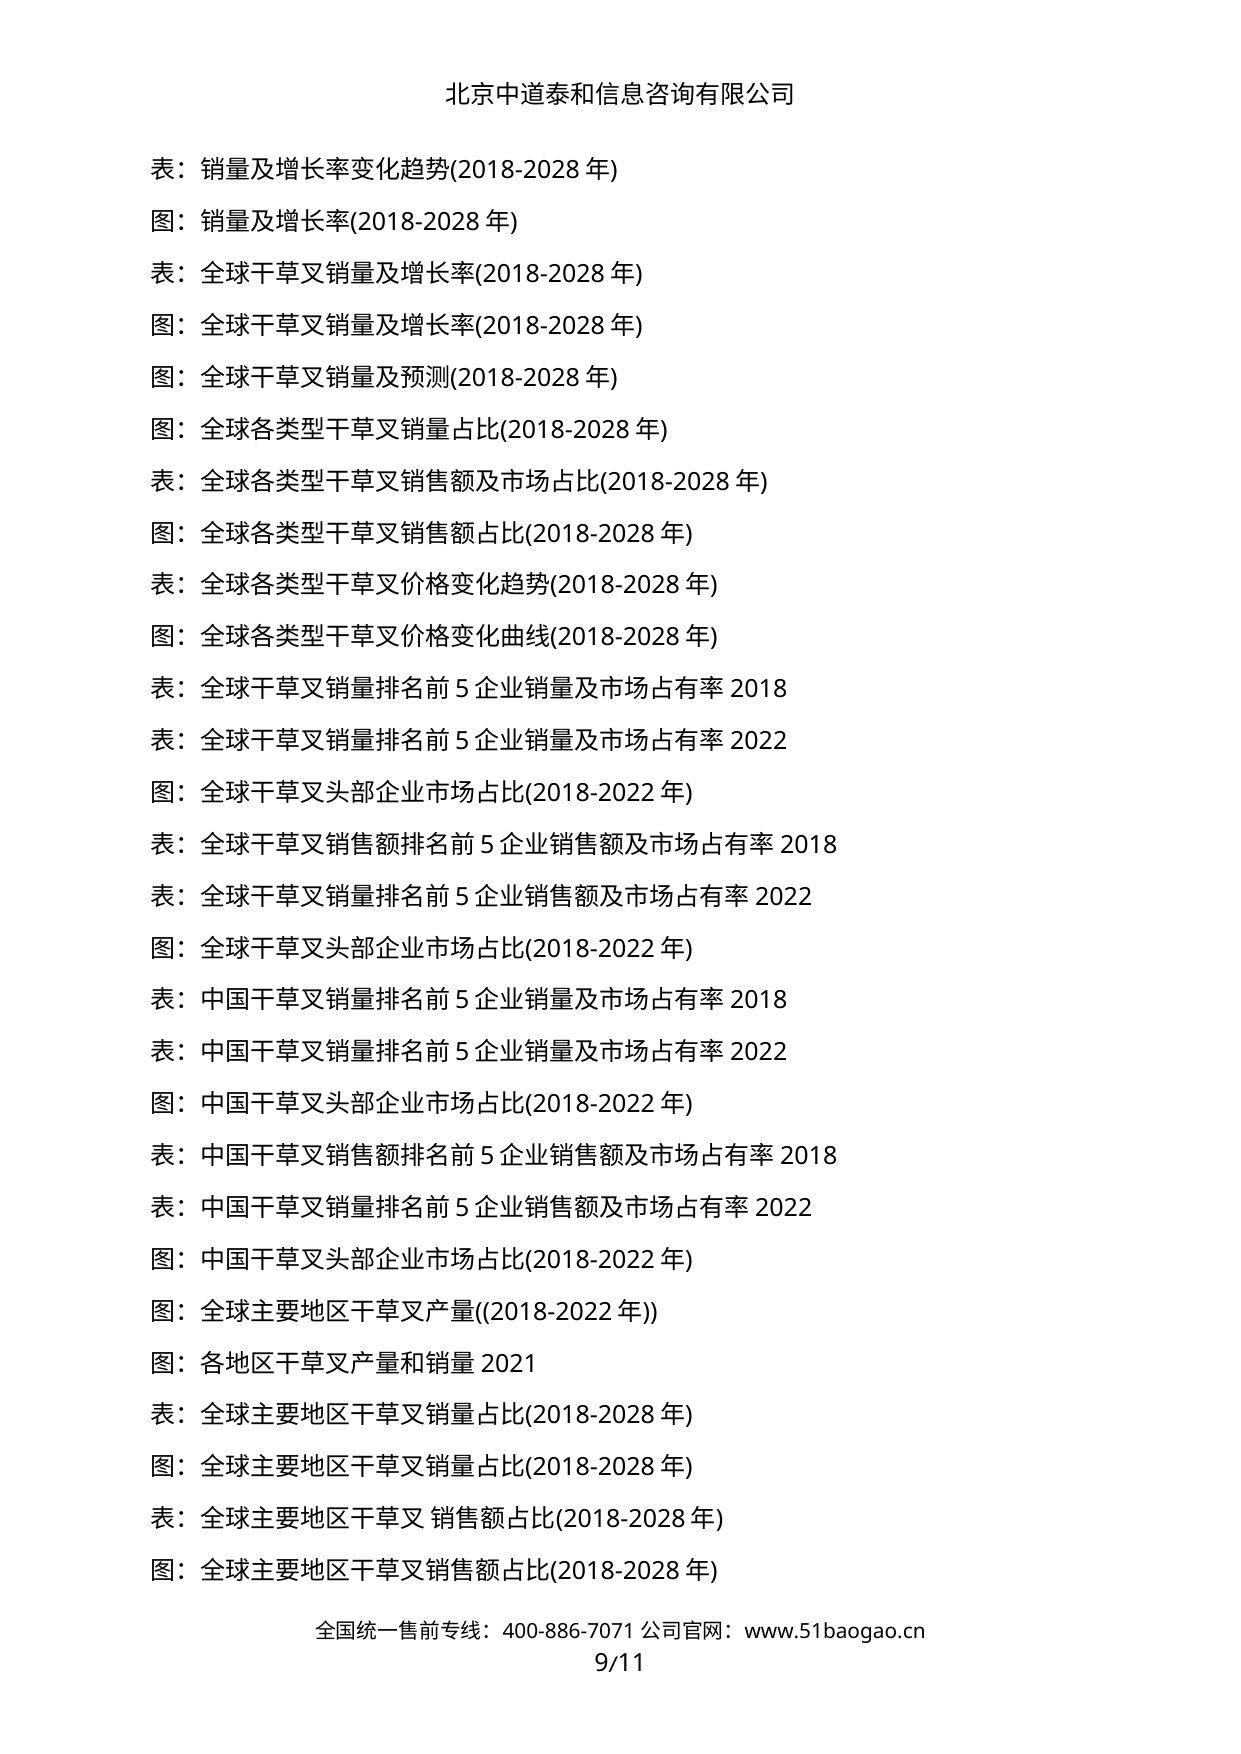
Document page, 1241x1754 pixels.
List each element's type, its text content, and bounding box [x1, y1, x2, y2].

text 表：全球主要地区干草叉 销售额占比(2018-2028年) [150, 1499, 1090, 1535]
text 表：销量及增长率变化趋势(2018-2028年) [150, 150, 1090, 186]
text 图：中国干草叉头部企业市场占比(2018-2022年) [150, 1084, 1090, 1120]
text 表：全球干草叉销售额排名前5企业销售额及市场占有率 2018 [150, 824, 1090, 861]
text 表：中国干草叉销量排名前5企业销量及市场占有率 2018 [150, 980, 1090, 1016]
text 表：全球各类型干草叉销售额及市场占比(2018-2028年) [150, 461, 1090, 497]
text 图：全球各类型干草叉销售额占比(2018-2028年) [150, 513, 1090, 549]
text 图：销量及增长率(2018-2028年) [150, 202, 1090, 238]
text 图：全球干草叉销量及增长率(2018-2028年) [150, 306, 1090, 342]
text 图：全球主要地区干草叉销量占比(2018-2028年) [150, 1447, 1090, 1483]
text 图：全球各类型干草叉价格变化曲线(2018-2028年) [150, 617, 1090, 653]
text 表：中国干草叉销量排名前5企业销量及市场占有率 2022 [150, 1032, 1090, 1068]
text 图：全球干草叉销量及预测(2018-2028年) [150, 357, 1090, 394]
text 表：全球干草叉销量排名前5企业销量及市场占有率 2022 [150, 721, 1090, 757]
text 图：各地区干草叉产量和销量 2021 [150, 1343, 1090, 1379]
text 表：全球干草叉销量排名前5企业销售额及市场占有率 2022 [150, 876, 1090, 912]
text 图：全球主要地区干草叉销售额占比(2018-2028年) [150, 1551, 1090, 1587]
text 图：中国干草叉头部企业市场占比(2018-2022年) [150, 1239, 1090, 1276]
text 表：中国干草叉销售额排名前5企业销售额及市场占有率 2018 [150, 1136, 1090, 1172]
text 表：全球干草叉销量排名前5企业销量及市场占有率 2018 [150, 669, 1090, 705]
text 表：全球干草叉销量及增长率(2018-2028年) [150, 254, 1090, 290]
text 表：全球主要地区干草叉销量占比(2018-2028年) [150, 1395, 1090, 1431]
text 图：全球各类型干草叉销量占比(2018-2028年) [150, 409, 1090, 446]
text 图：全球干草叉头部企业市场占比(2018-2022年) [150, 928, 1090, 964]
text 图：全球干草叉头部企业市场占比(2018-2022年) [150, 772, 1090, 809]
text 图：全球主要地区干草叉产量((2018-2022年)) [150, 1291, 1090, 1327]
text 表：全球各类型干草叉价格变化趋势(2018-2028年) [150, 565, 1090, 601]
text 表：中国干草叉销量排名前5企业销售额及市场占有率 2022 [150, 1187, 1090, 1224]
